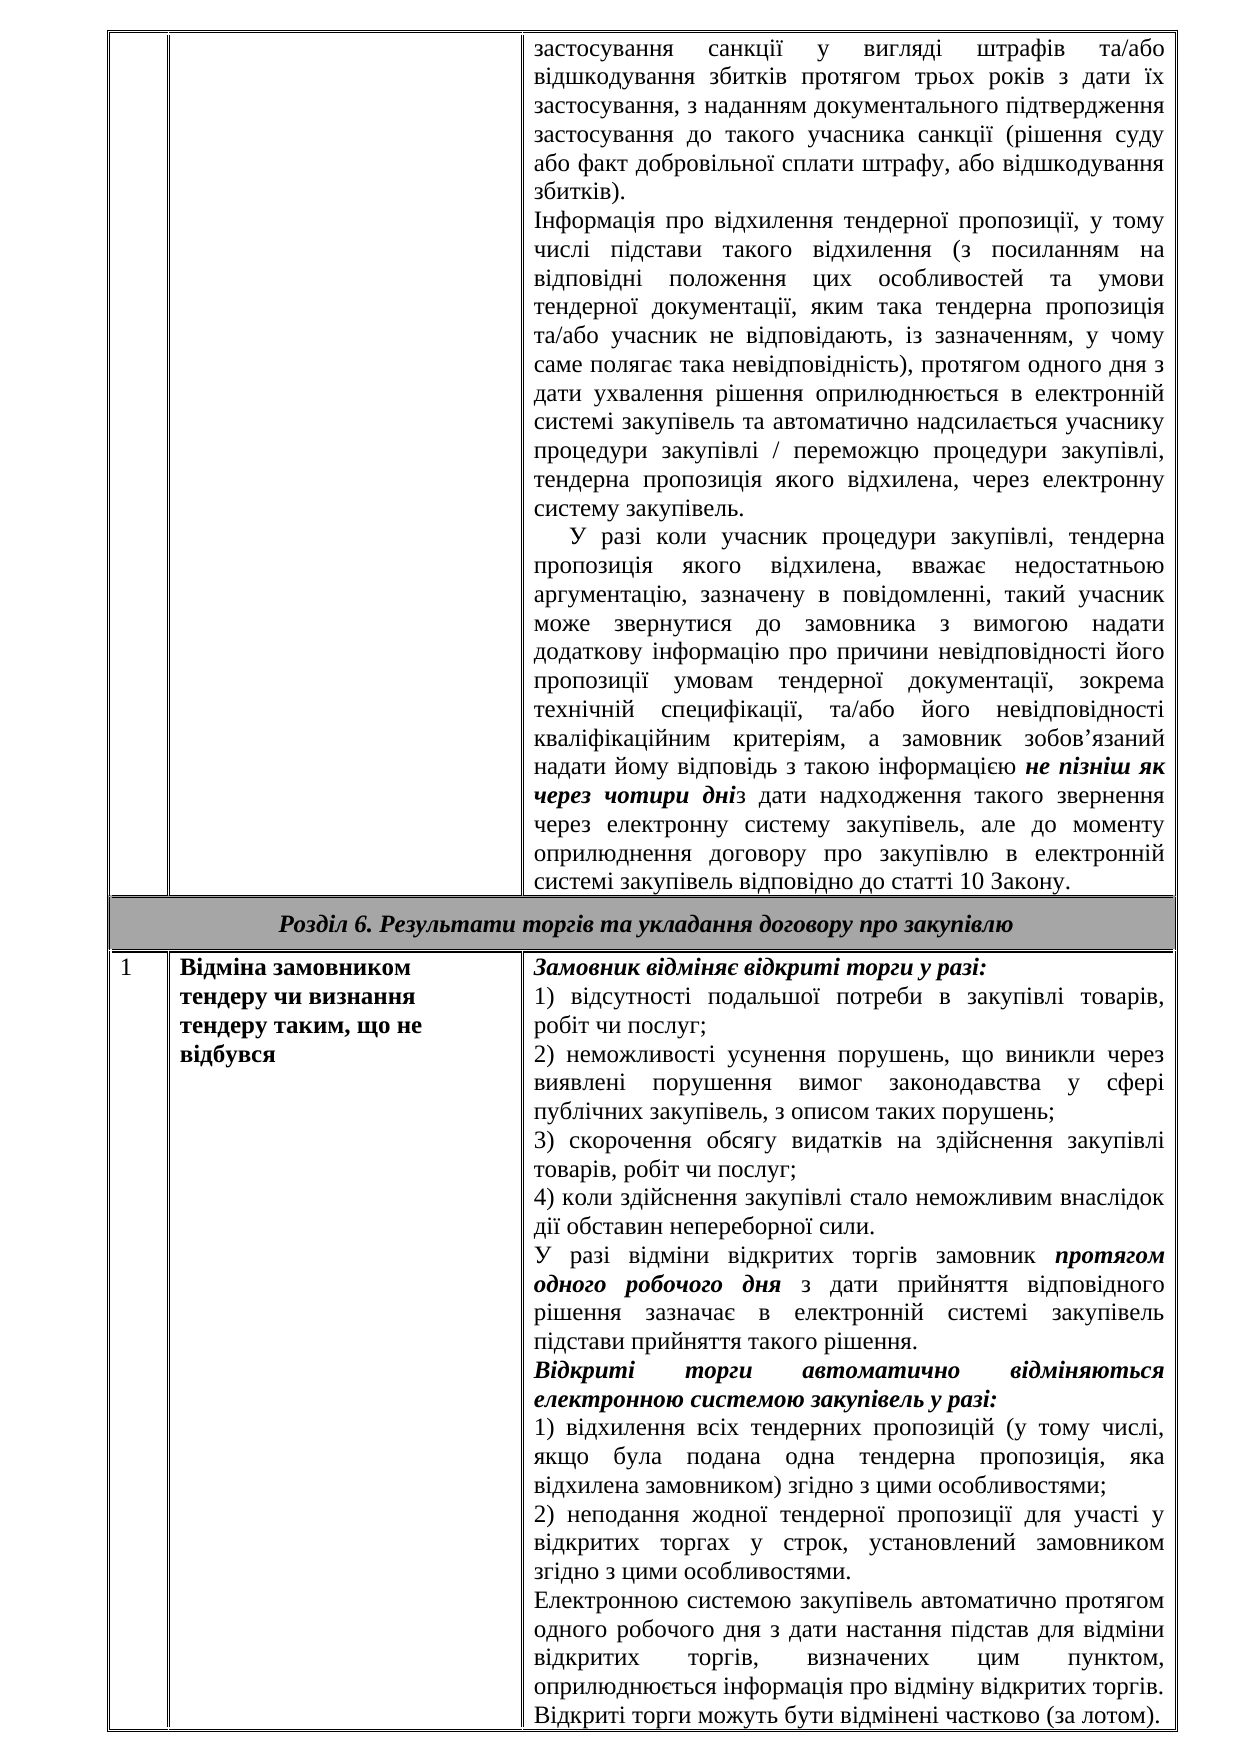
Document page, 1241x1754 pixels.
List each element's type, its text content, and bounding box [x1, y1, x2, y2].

table_cell Розділ 6. Результати торгів та укладання договору про закупівлю [108, 895, 1176, 949]
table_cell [168, 952, 522, 1729]
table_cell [168, 33, 522, 895]
table_cell 1 [108, 949, 168, 1729]
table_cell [522, 33, 1175, 895]
table_cell 5 [110, 33, 168, 895]
